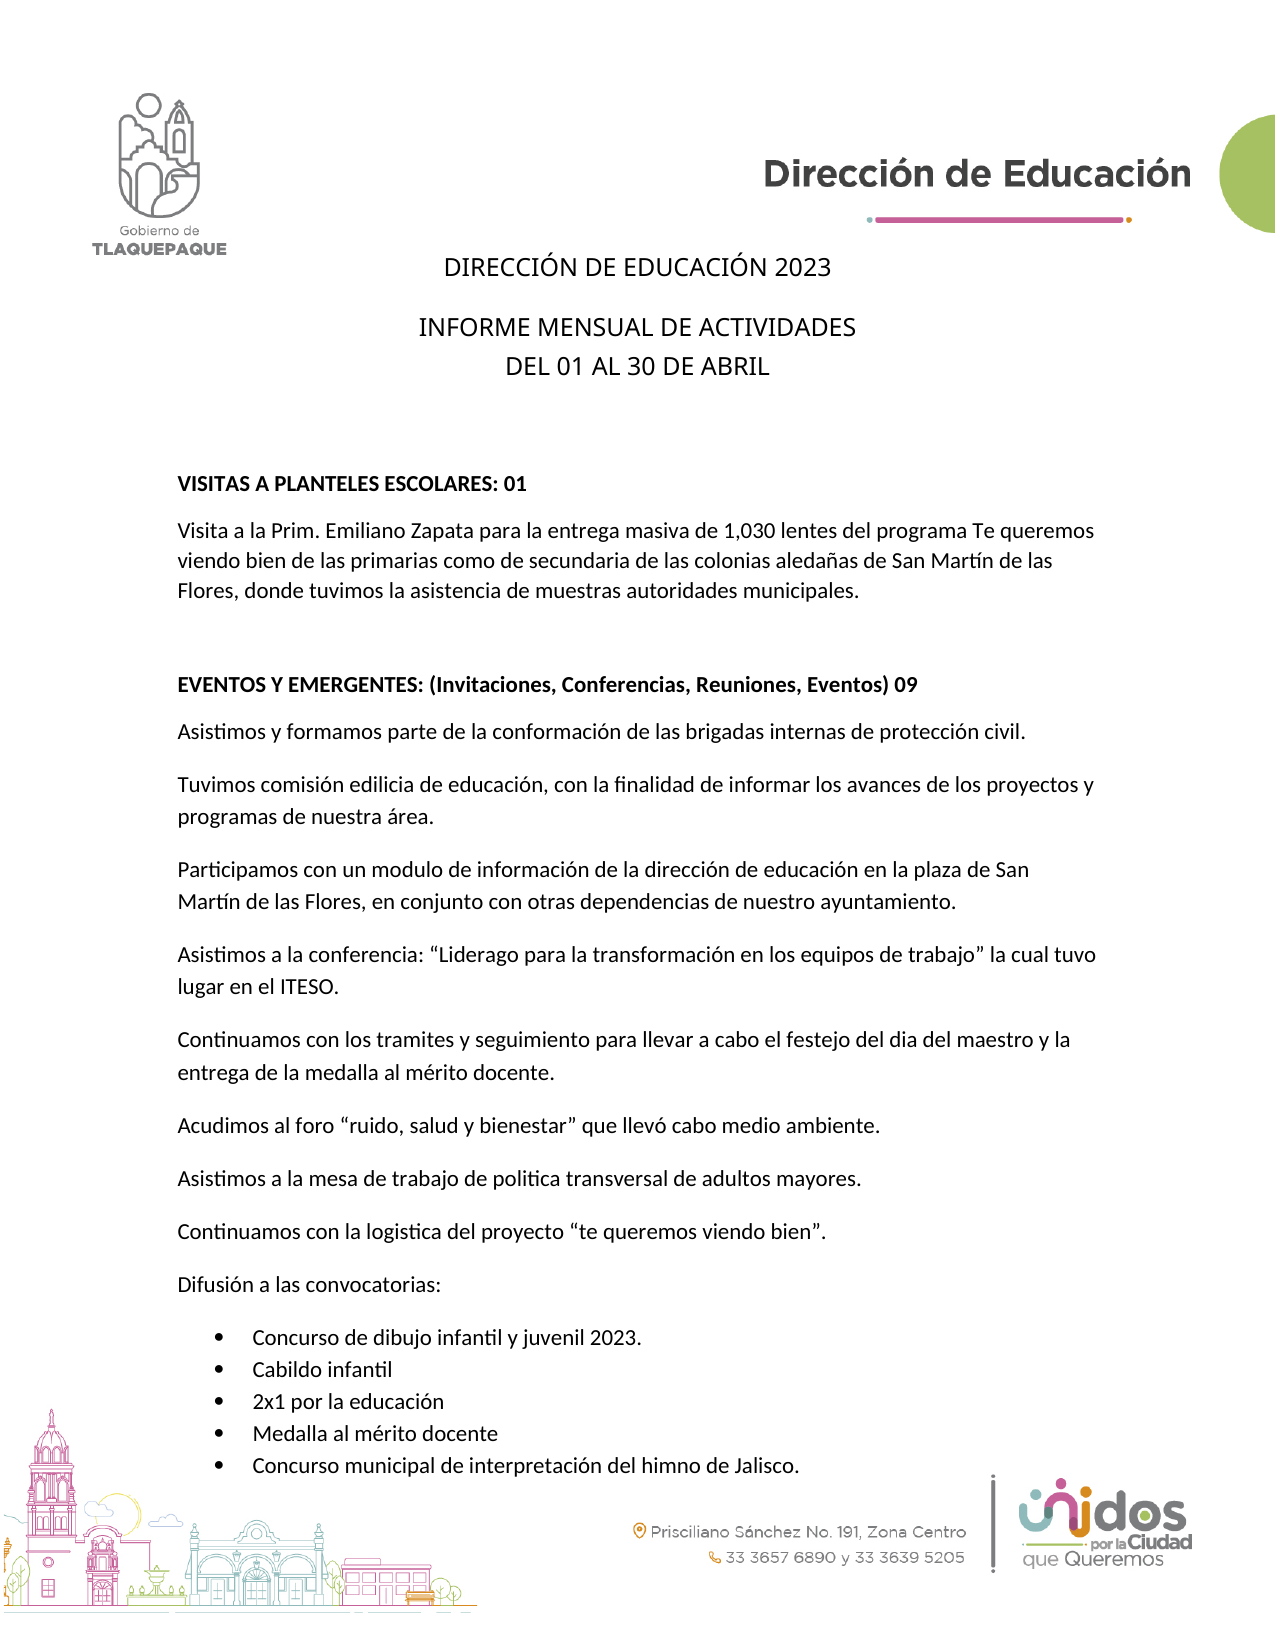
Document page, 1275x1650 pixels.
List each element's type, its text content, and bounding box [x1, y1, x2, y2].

list Concurso de dibujo infantil y juvenil 2023. [215, 1323, 1098, 1351]
text Acudimos al foro “ruido, salud y bienestar” que llevó cabo medio ambiente. [177, 1111, 1098, 1139]
text INFORME MENSUAL DE ACTIVIDADES [177, 310, 1098, 344]
text EVENTOS Y EMERGENTES: (Invitaciones, Conferencias, Reuniones, Eventos) 09 [177, 670, 1098, 698]
list 2x1 por la educación [215, 1387, 1098, 1415]
text Asistimos a la conferencia: “Liderago para la transformación en los equipos de trabajo” la cual tuvo lugar en el ITESO. [177, 940, 1098, 1001]
list Concurso municipal de interpretación del himno de Jalisco. [215, 1452, 1098, 1479]
text Continuamos con la logistica del proyecto “te queremos viendo bien”. [177, 1217, 1098, 1245]
list Medalla al mérito docente [215, 1419, 1098, 1447]
text Difusión a las convocatorias: [177, 1270, 1098, 1298]
text DEL 01 AL 30 DE ABRIL [177, 349, 1098, 383]
text Asistimos a la mesa de trabajo de politica transversal de adultos mayores. [177, 1164, 1098, 1192]
text Visita a la Prim. Emiliano Zapata para la entrega masiva de 1,030 lentes del programa Te queremos viendo bien de las primarias como de secundaria de las colonias aledañas de San Martín de las Flores, donde tuvimos la asistencia de muestras autoridades municipales. [177, 516, 1098, 604]
picture [3, 3, 1275, 1650]
text Participamos con un modulo de información de la dirección de educación en la plaza de San Martín de las Flores, en conjunto con otras dependencias de nuestro ayuntamiento. [177, 855, 1098, 915]
text Tuvimos comisión edilicia de educación, con la finalidad de informar los avances de los proyectos y programas de nuestra área. [177, 770, 1098, 830]
text DIRECCIÓN DE EDUCACIÓN 2023 [177, 250, 1098, 284]
text VISITAS A PLANTELES ESCOLARES: 01 [177, 469, 1098, 497]
text Asistimos y formamos parte de la conformación de las brigadas internas de protección civil. [177, 717, 1098, 745]
list Cabildo infantil [215, 1355, 1098, 1383]
text Continuamos con los tramites y seguimiento para llevar a cabo el festejo del dia del maestro y la entrega de la medalla al mérito docente. [177, 1026, 1098, 1086]
